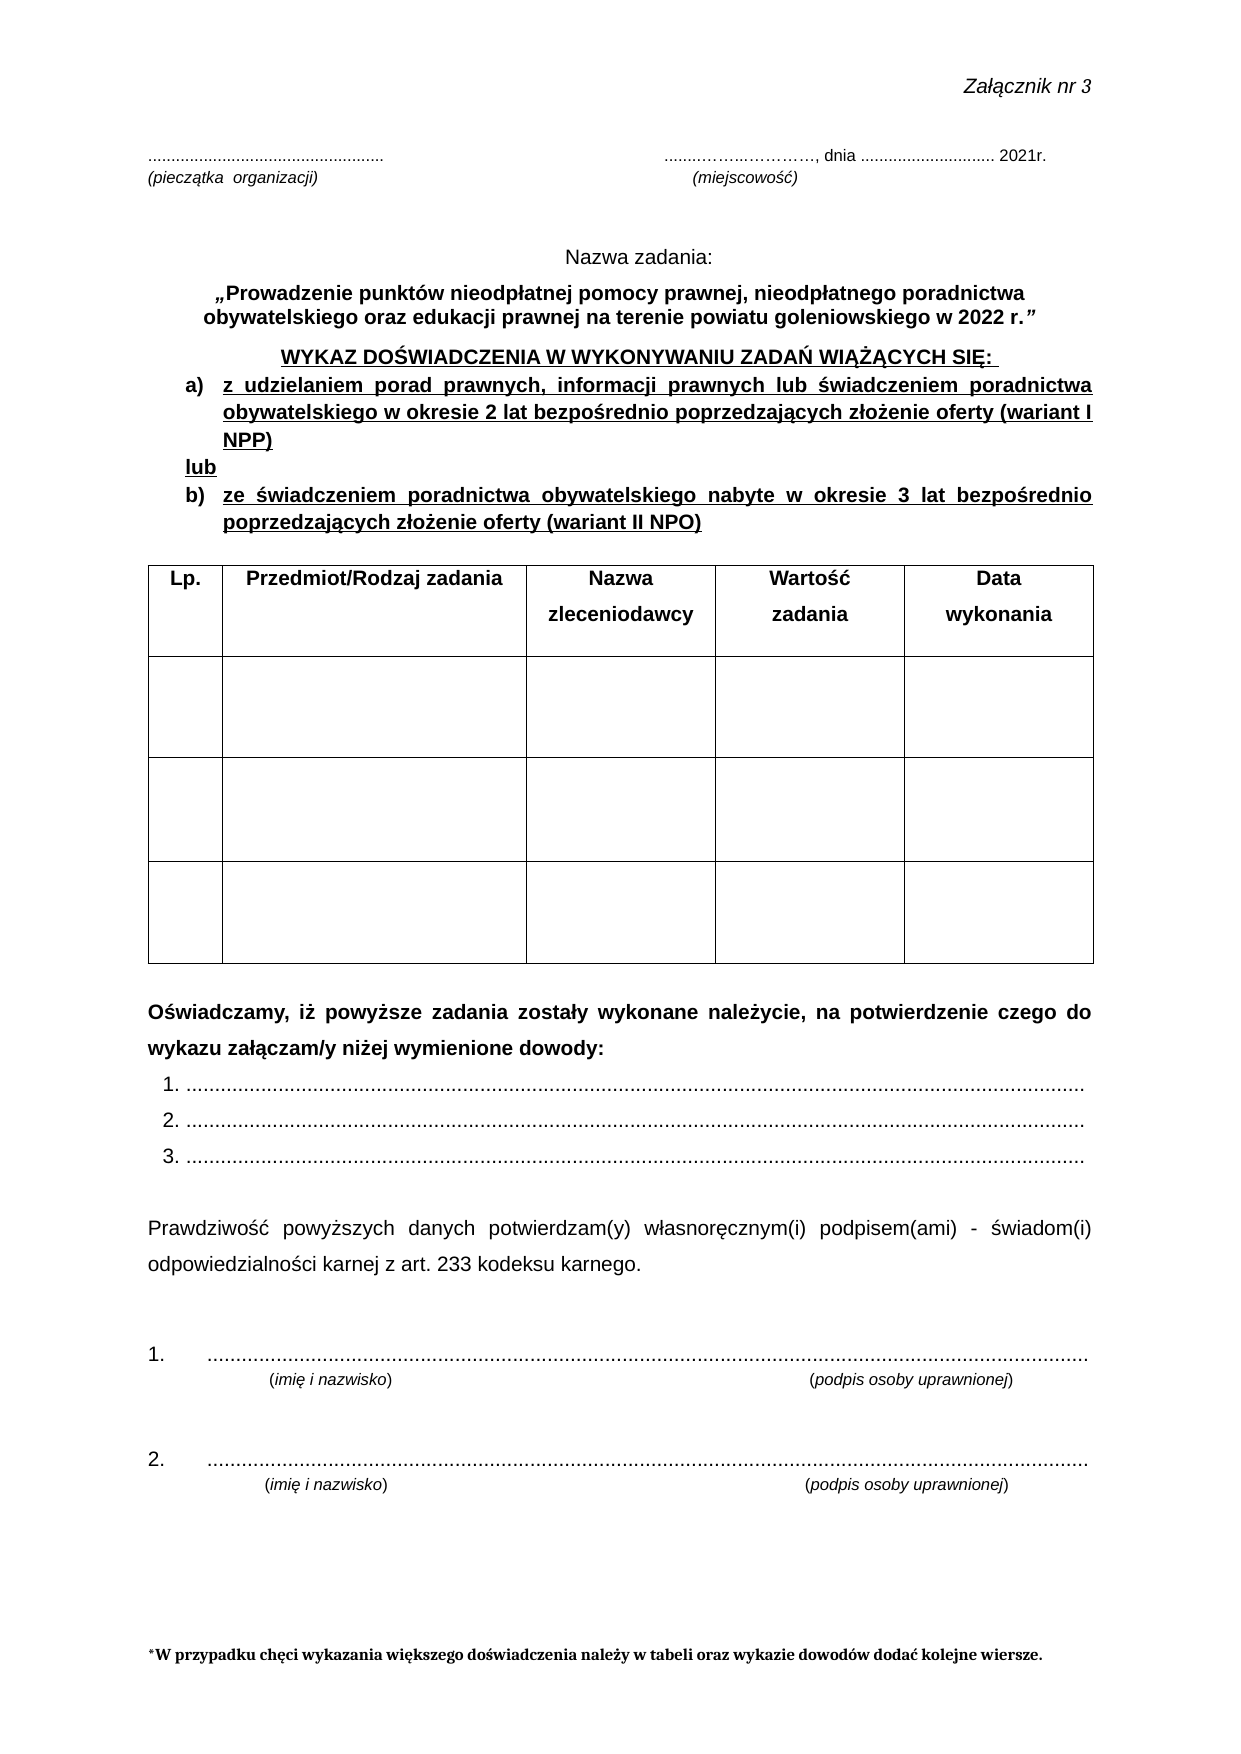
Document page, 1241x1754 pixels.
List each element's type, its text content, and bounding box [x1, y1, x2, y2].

text „Prowadzenie punktów nieodpłatnej pomocy prawnej, nieodpłatnego poradnictwa obywatelskiego oraz edukacji prawnej na terenie powiatu goleniowskiego w 2022 r.” [148, 281, 1093, 328]
list z udzielaniem porad prawnych, informacji prawnych lub świadczeniem poradnictwa obywatelskiego w okresie 2 lat bezpośrednio poprzedzających złożenie oferty (wariant I NPP) [185, 373, 1093, 452]
text lub [185, 455, 1093, 479]
table_cell [716, 758, 904, 861]
table_cell [223, 657, 526, 757]
text WYKAZ DOŚWIADCZENIA W WYKONYWANIU ZADAŃ WIĄŻĄCYCH SIĘ: [148, 345, 1093, 369]
table_cell [905, 862, 1093, 963]
list ......................................................................................................................................................... [148, 1342, 1093, 1366]
list ......................................................................................................................................................... [148, 1447, 1093, 1471]
table_cell [716, 862, 904, 963]
table_cell [905, 758, 1093, 861]
text Prawdziwość powyższych danych potwierdzam(y) własnoręcznym(i) podpisem(ami) - świadom(i) odpowiedzialności karnej z art. 233 kodeksu karnego. [148, 1215, 1093, 1275]
table_cell [527, 862, 715, 963]
table_cell [905, 657, 1093, 757]
table_cell [527, 758, 715, 861]
table_cell [527, 657, 715, 757]
text Oświadczamy, iż powyższe zadania zostały wykonane należycie, na potwierdzenie czego do wykazu załączam/y niżej wymienione dowody: [148, 1000, 1093, 1060]
text ................................................... ........……...…………, dnia ............................. 2021r. [148, 146, 1093, 165]
text 3. ............................................................................................................................................................ [148, 1143, 1093, 1167]
table_header Przedmiot/Rodzaj zadania [223, 566, 526, 656]
table_header Wartość zadania [716, 566, 904, 656]
text (imię i nazwisko) (podpis osoby uprawnionej) [223, 1474, 1093, 1493]
table_cell [149, 758, 222, 861]
table_cell [149, 657, 222, 757]
table_header Lp. [149, 566, 222, 656]
text (imię i nazwisko) (podpis osoby uprawnionej) [223, 1370, 1093, 1389]
list ze świadczeniem poradnictwa obywatelskiego nabyte w okresie 3 lat bezpośrednio poprzedzających złożenie oferty (wariant II NPO) [185, 483, 1093, 534]
text 2. ............................................................................................................................................................ [148, 1108, 1093, 1132]
text 1. ............................................................................................................................................................ [148, 1072, 1093, 1096]
text (pieczątka organizacji) (miejscowość) [148, 168, 1093, 187]
table_header Data wykonania [905, 566, 1093, 656]
text Nazwa zadania: [185, 244, 1093, 268]
table_cell [223, 758, 526, 861]
table_cell [149, 862, 222, 963]
table_cell [223, 862, 526, 963]
table_header Nazwa zleceniodawcy [527, 566, 715, 656]
table_cell [716, 657, 904, 757]
